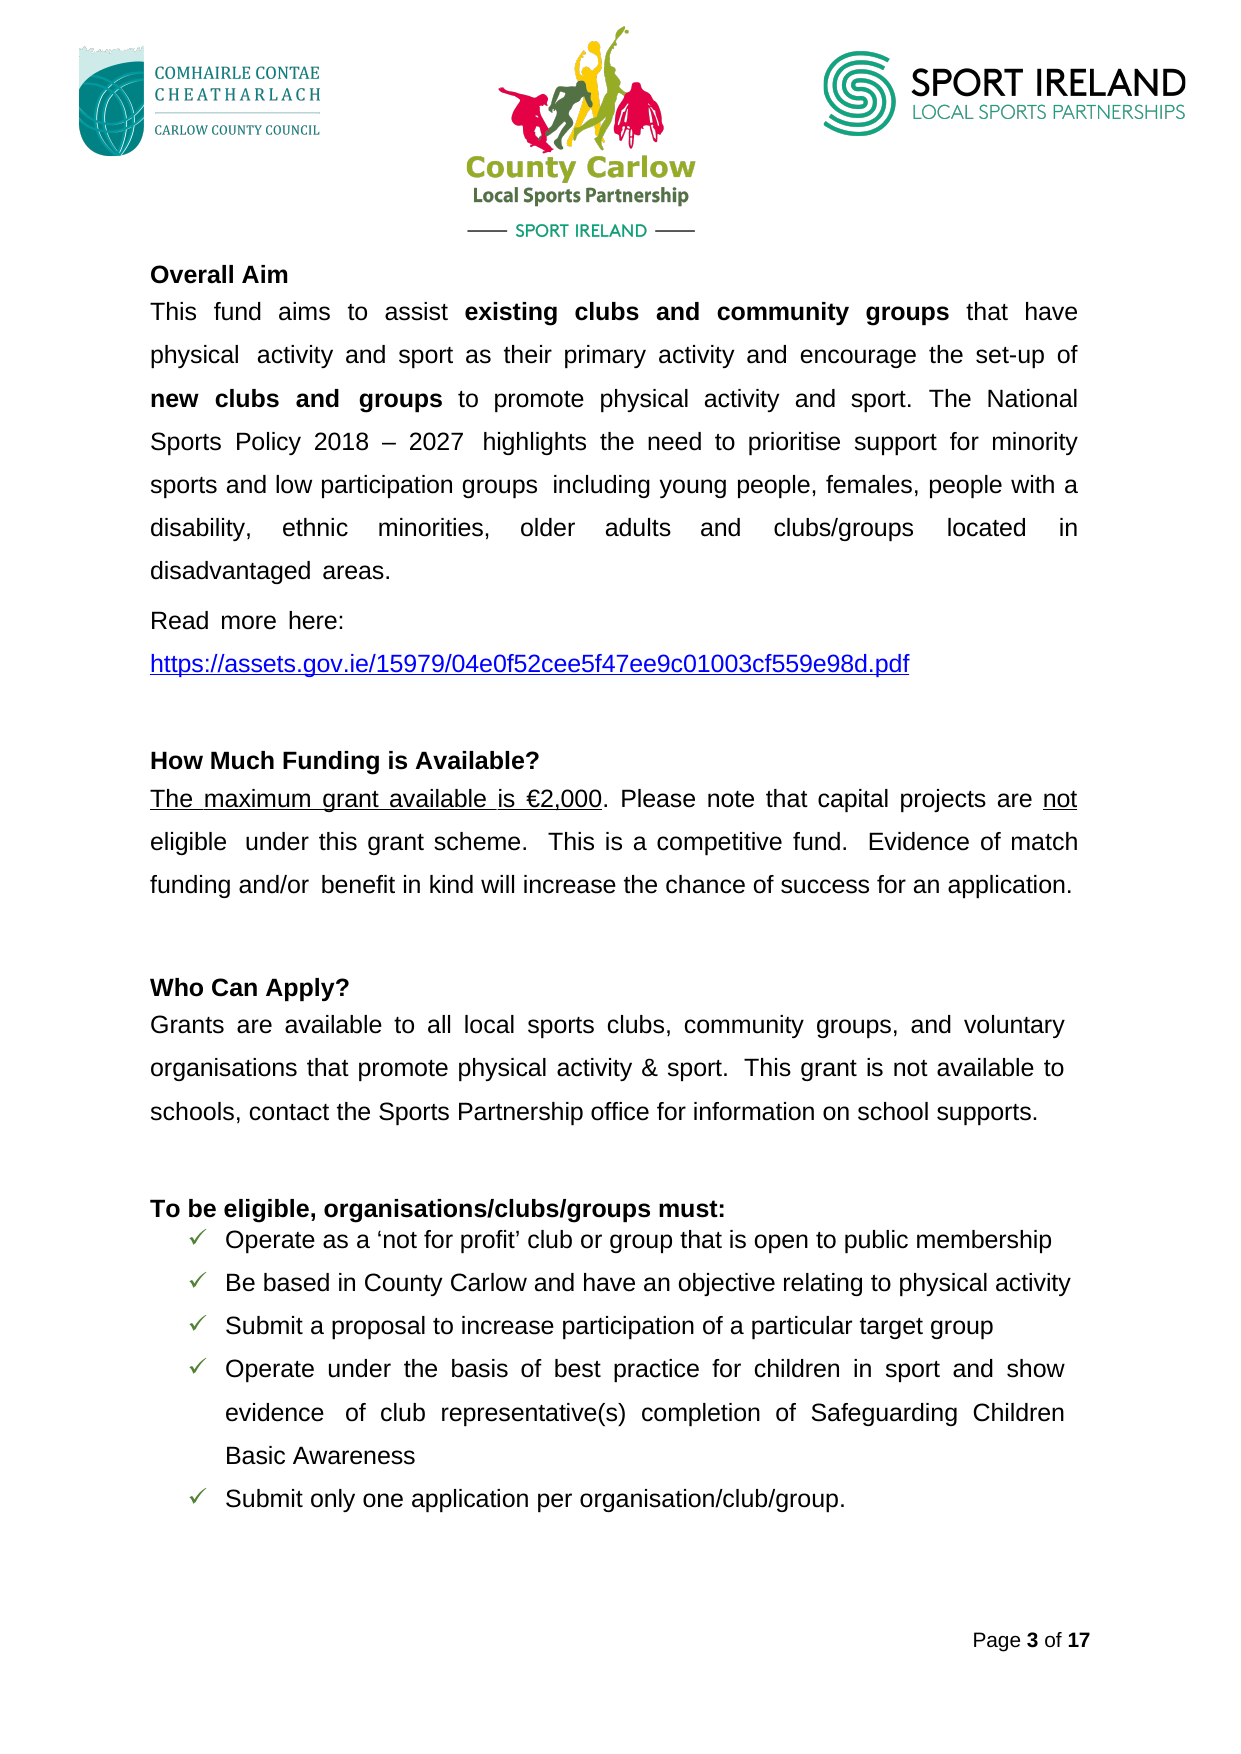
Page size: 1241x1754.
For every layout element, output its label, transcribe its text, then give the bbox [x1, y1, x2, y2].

picture [50, 0, 347, 209]
list Submit a proposal to increase participation of a particular target group [187, 1311, 1090, 1340]
text Grants are available to all local sports clubs, community groups, and voluntary organisations that promote physical activity & sport. This grant is not available to schools, contact the Sports Partnership office for information on school supports. [150, 1010, 1065, 1125]
subtitle To be eligible, organisations/clubs/groups must: [150, 1193, 1090, 1222]
picture [466, 26, 696, 237]
subtitle Who Can Apply? [150, 973, 1090, 1001]
text Read more here: https://assets.gov.ie/15979/04e0f52cee5f47ee9c01003cf559e98d.pdf [150, 606, 1078, 678]
list Operate as a ‘not for profit’ club or group that is open to public membership [187, 1224, 1090, 1253]
text The maximum grant available is €2,000. Please note that capital projects are not eligible under this grant scheme. This is a competitive fund. Evidence of match funding and/or benefit in kind will increase the chance of success for an application. [150, 783, 1078, 898]
text This fund aims to assist existing clubs and community groups that have physical activity and sport as their primary activity and encourage the set-up of new clubs and groups to promote physical activity and sport. The National Sports Policy 2018 – 2027 highlights the need to prioritise support for minority sports and low participation groups including young people, females, people with a disability, ethnic minorities, older adults and clubs/groups located in disadvantaged areas. [150, 297, 1078, 585]
list Operate under the basis of best practice for children in sport and show evidence of club representative(s) completion of Safeguarding Children Basic Awareness [187, 1354, 1065, 1469]
list Submit only one application per organisation/club/group. [187, 1484, 1090, 1513]
subtitle How Much Funding is Available? [150, 746, 1090, 775]
subtitle Overall Aim [150, 260, 1090, 288]
picture [823, 51, 1186, 136]
list Be based in County Carlow and have an objective relating to physical activity [187, 1268, 1090, 1297]
